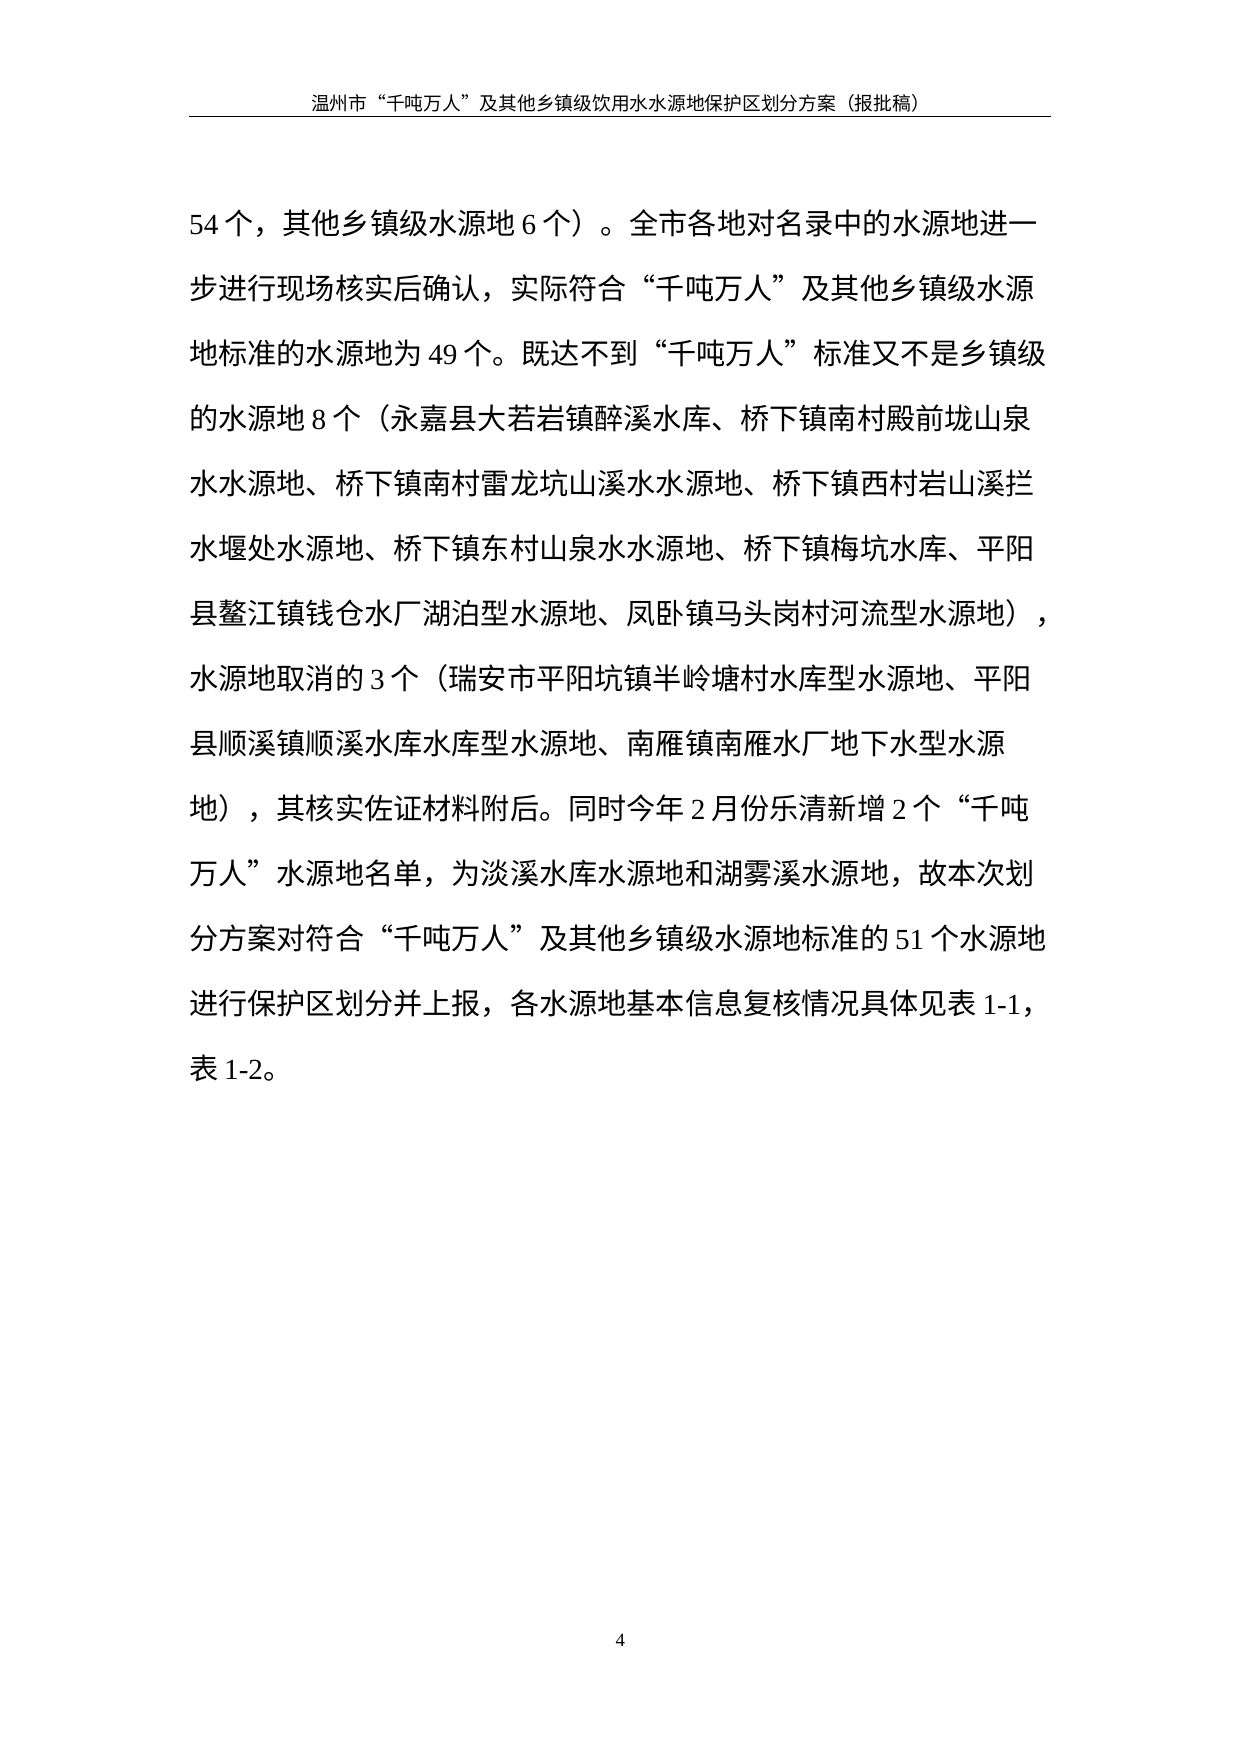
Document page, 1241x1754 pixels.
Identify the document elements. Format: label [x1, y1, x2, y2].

text [189, 189, 1051, 1099]
